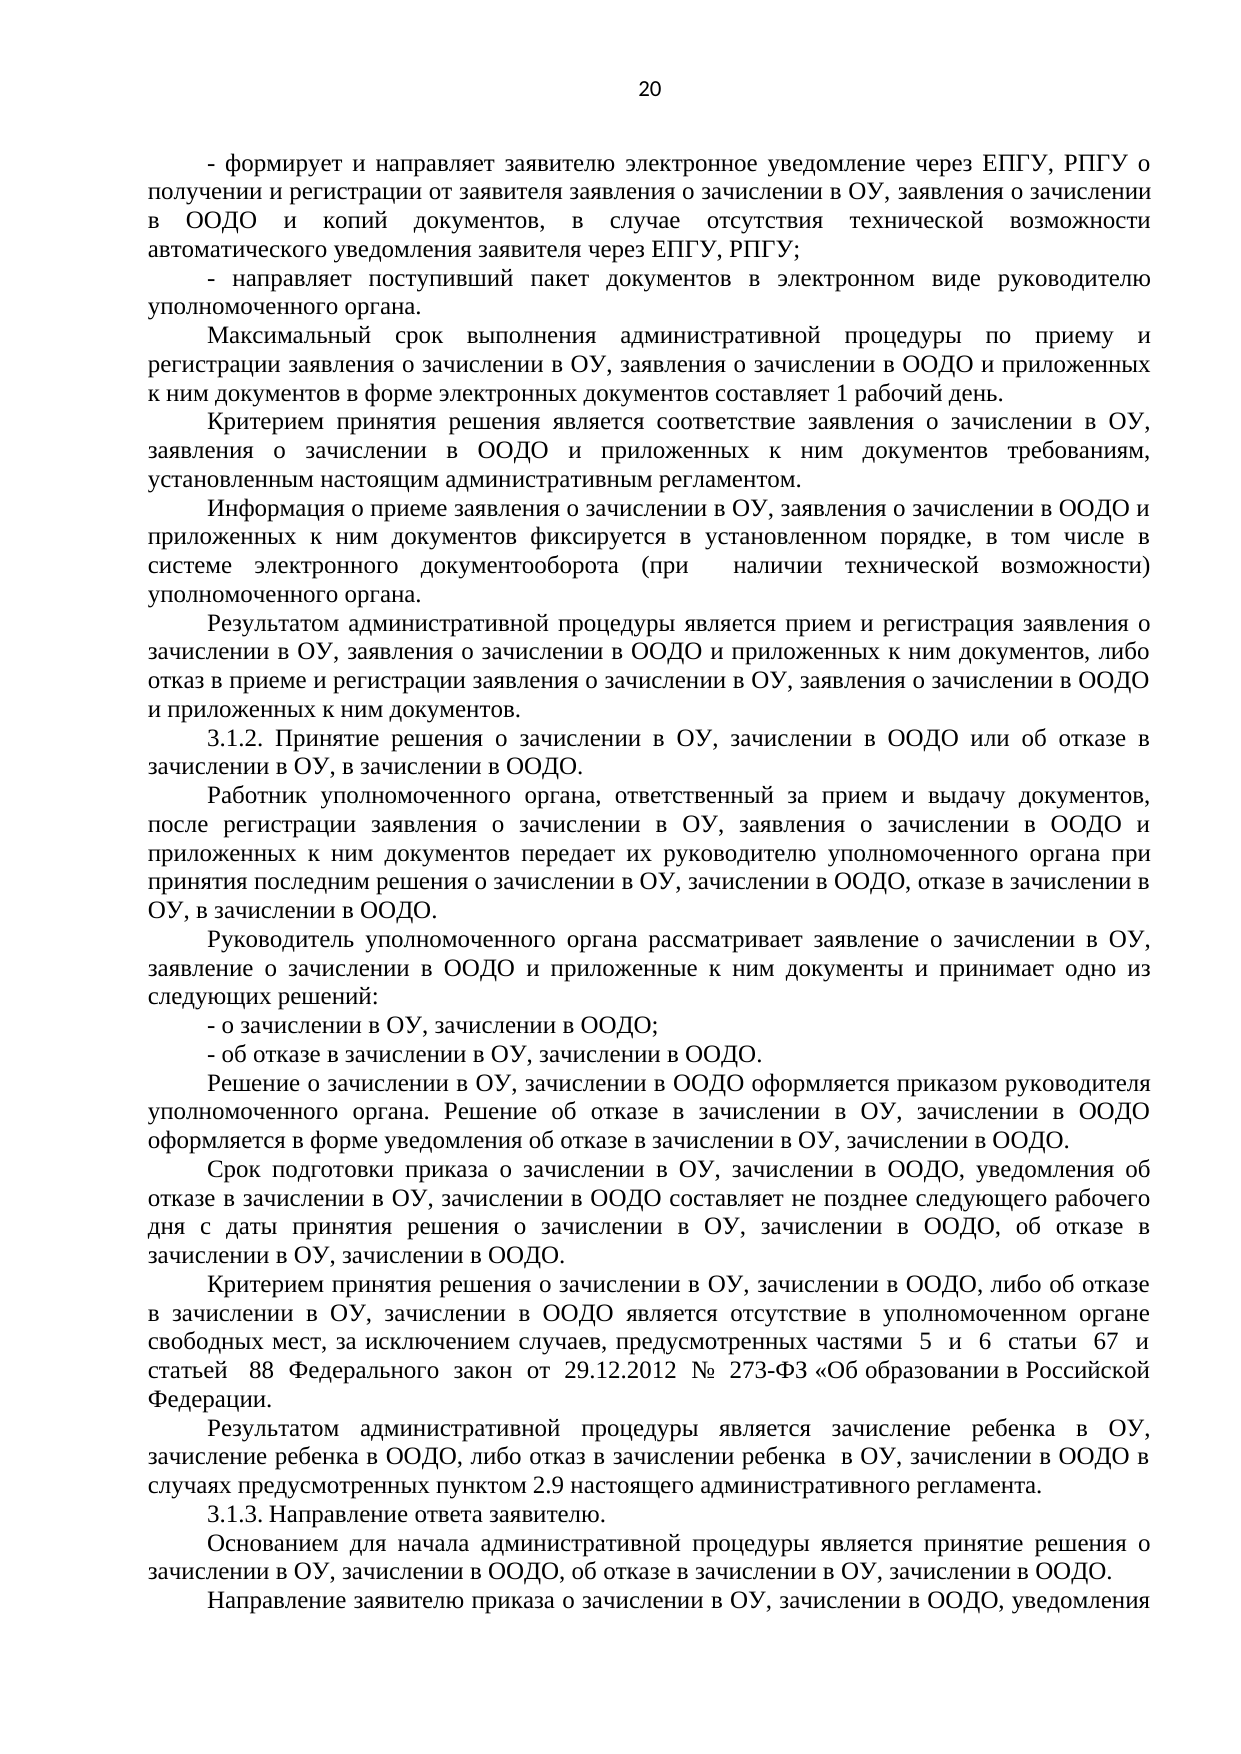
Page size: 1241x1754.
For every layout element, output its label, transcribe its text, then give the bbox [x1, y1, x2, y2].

text Срок подготовки приказа о зачислении в ОУ, зачислении в ООДО, уведомления об отказе в зачислении в ОУ, зачислении в ООДО составляет не позднее следующего рабочего дня с даты принятия решения о зачислении в ОУ, зачислении в ООДО, об отказе в зачислении в ОУ, зачислении в ООДО. [148, 1154, 1152, 1269]
text 3.1.2. Принятие решения о зачислении в ОУ, зачислении в ООДО или об отказе в зачислении в ОУ, в зачислении в ООДО. [148, 723, 1152, 780]
text Результатом административной процедуры является зачисление ребенка в ОУ, зачисление ребенка в ООДО, либо отказ в зачислении ребенка в ОУ, зачислении в ООДО в случаях предусмотренных пунктом 2.9 настоящего административного регламента. [148, 1413, 1152, 1499]
text Критерием принятия решения является соответствие заявления о зачислении в ОУ, заявления о зачислении в ООДО и приложенных к ним документов требованиям, установленным настоящим административным регламентом. [148, 406, 1152, 493]
text Руководитель уполномоченного органа рассматривает заявление о зачислении в ОУ, заявление о зачислении в ООДО и приложенные к ним документы и принимает одно из следующих решений: [148, 924, 1152, 1010]
text Решение о зачислении в ОУ, зачислении в ООДО оформляется приказом руководителя уполномоченного органа. Решение об отказе в зачислении в ОУ, зачислении в ООДО оформляется в форме уведомления об отказе в зачислении в ОУ, зачислении в ООДО. [148, 1068, 1152, 1154]
text Работник уполномоченного органа, ответственный за прием и выдачу документов, после регистрации заявления о зачислении в ОУ, заявления о зачислении в ООДО и приложенных к ним документов передает их руководителю уполномоченного органа при принятия последним решения о зачислении в ОУ, зачислении в ООДО, отказе в зачислении в ОУ, в зачислении в ООДО. [148, 780, 1152, 924]
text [148, 1585, 1152, 1614]
text - формирует и направляет заявителю электронное уведомление через ЕПГУ, РПГУ о получении и регистрации от заявителя заявления о зачислении в ОУ, заявления о зачислении в ООДО и копий документов, в случае отсутствия технической возможности автоматического уведомления заявителя через ЕПГУ, РПГУ; [148, 148, 1152, 263]
text - об отказе в зачислении в ОУ, зачислении в ООДО. [148, 1039, 1152, 1068]
text - направляет поступивший пакет документов в электронном виде руководителю уполномоченного органа. [148, 263, 1152, 320]
text - о зачислении в ОУ, зачислении в ООДО; [148, 1010, 1152, 1039]
text Основанием для начала административной процедуры является принятие решения о зачислении в ОУ, зачислении в ООДО, об отказе в зачислении в ОУ, зачислении в ООДО. [148, 1528, 1152, 1585]
text Информация о приеме заявления о зачислении в ОУ, заявления о зачислении в ООДО и приложенных к ним документов фиксируется в установленном порядке, в том числе в системе электронного документооборота (при наличии технической возможности) уполномоченного органа. [148, 493, 1152, 608]
text 3.1.3. Направление ответа заявителю. [148, 1499, 1152, 1528]
text Критерием принятия решения о зачислении в ОУ, зачислении в ООДО, либо об отказе в зачислении в ОУ, зачислении в ООДО является отсутствие в уполномоченном органе свободных мест, за исключением случаев, предусмотренных частями 5 и 6 статьи 67 и статьей 88 Федерального закон от 29.12.2012 № 273-ФЗ «Об образовании в Российской Федерации. [148, 1269, 1152, 1413]
text Результатом административной процедуры является прием и регистрация заявления о зачислении в ОУ, заявления о зачислении в ООДО и приложенных к ним документов, либо отказ в приеме и регистрации заявления о зачислении в ОУ, заявления о зачислении в ООДО и приложенных к ним документов. [148, 608, 1152, 723]
text Максимальный срок выполнения административной процедуры по приему и регистрации заявления о зачислении в ОУ, заявления о зачислении в ООДО и приложенных к ним документов в форме электронных документов составляет 1 рабочий день. [148, 320, 1152, 406]
